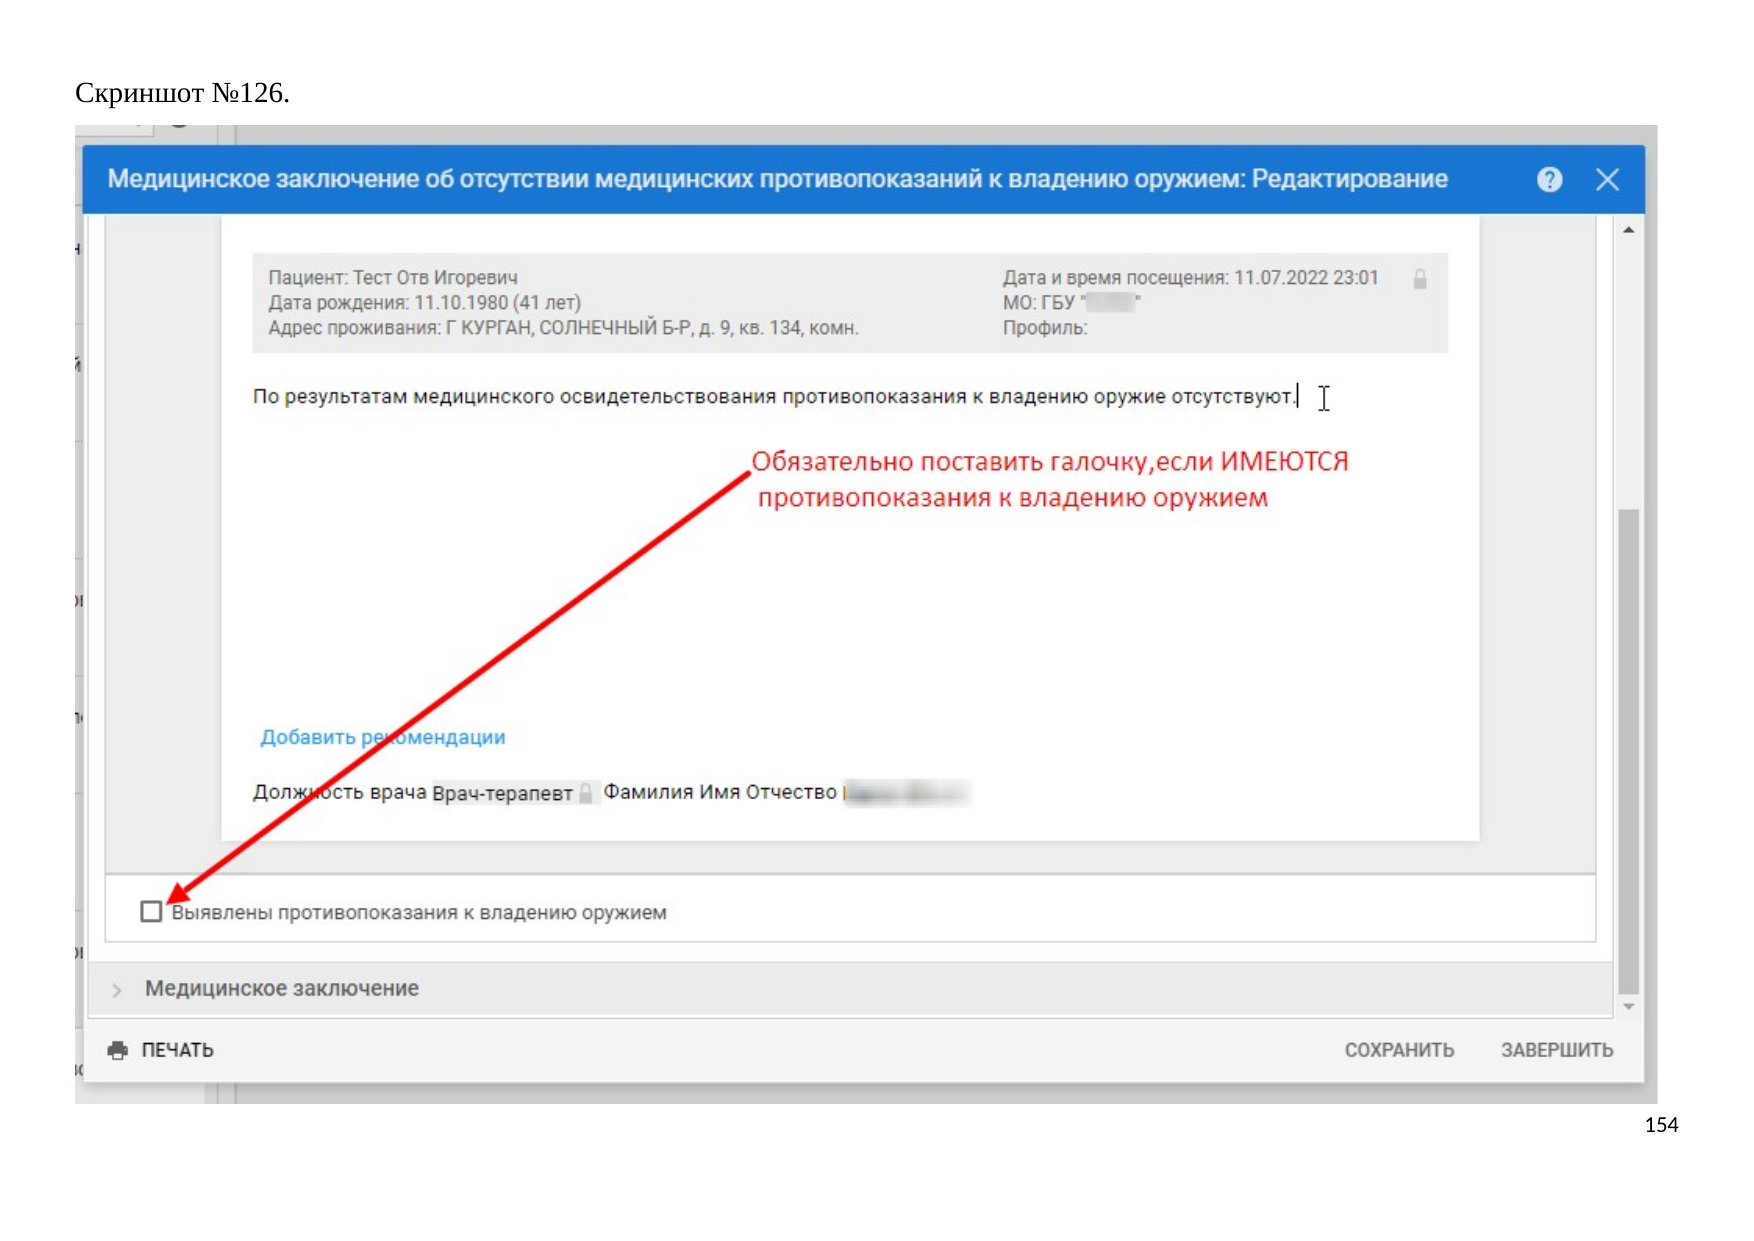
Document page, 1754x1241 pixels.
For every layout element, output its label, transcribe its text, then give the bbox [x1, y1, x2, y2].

text Скриншот №126. [75, 75, 1679, 108]
picture [75, 125, 1658, 1104]
